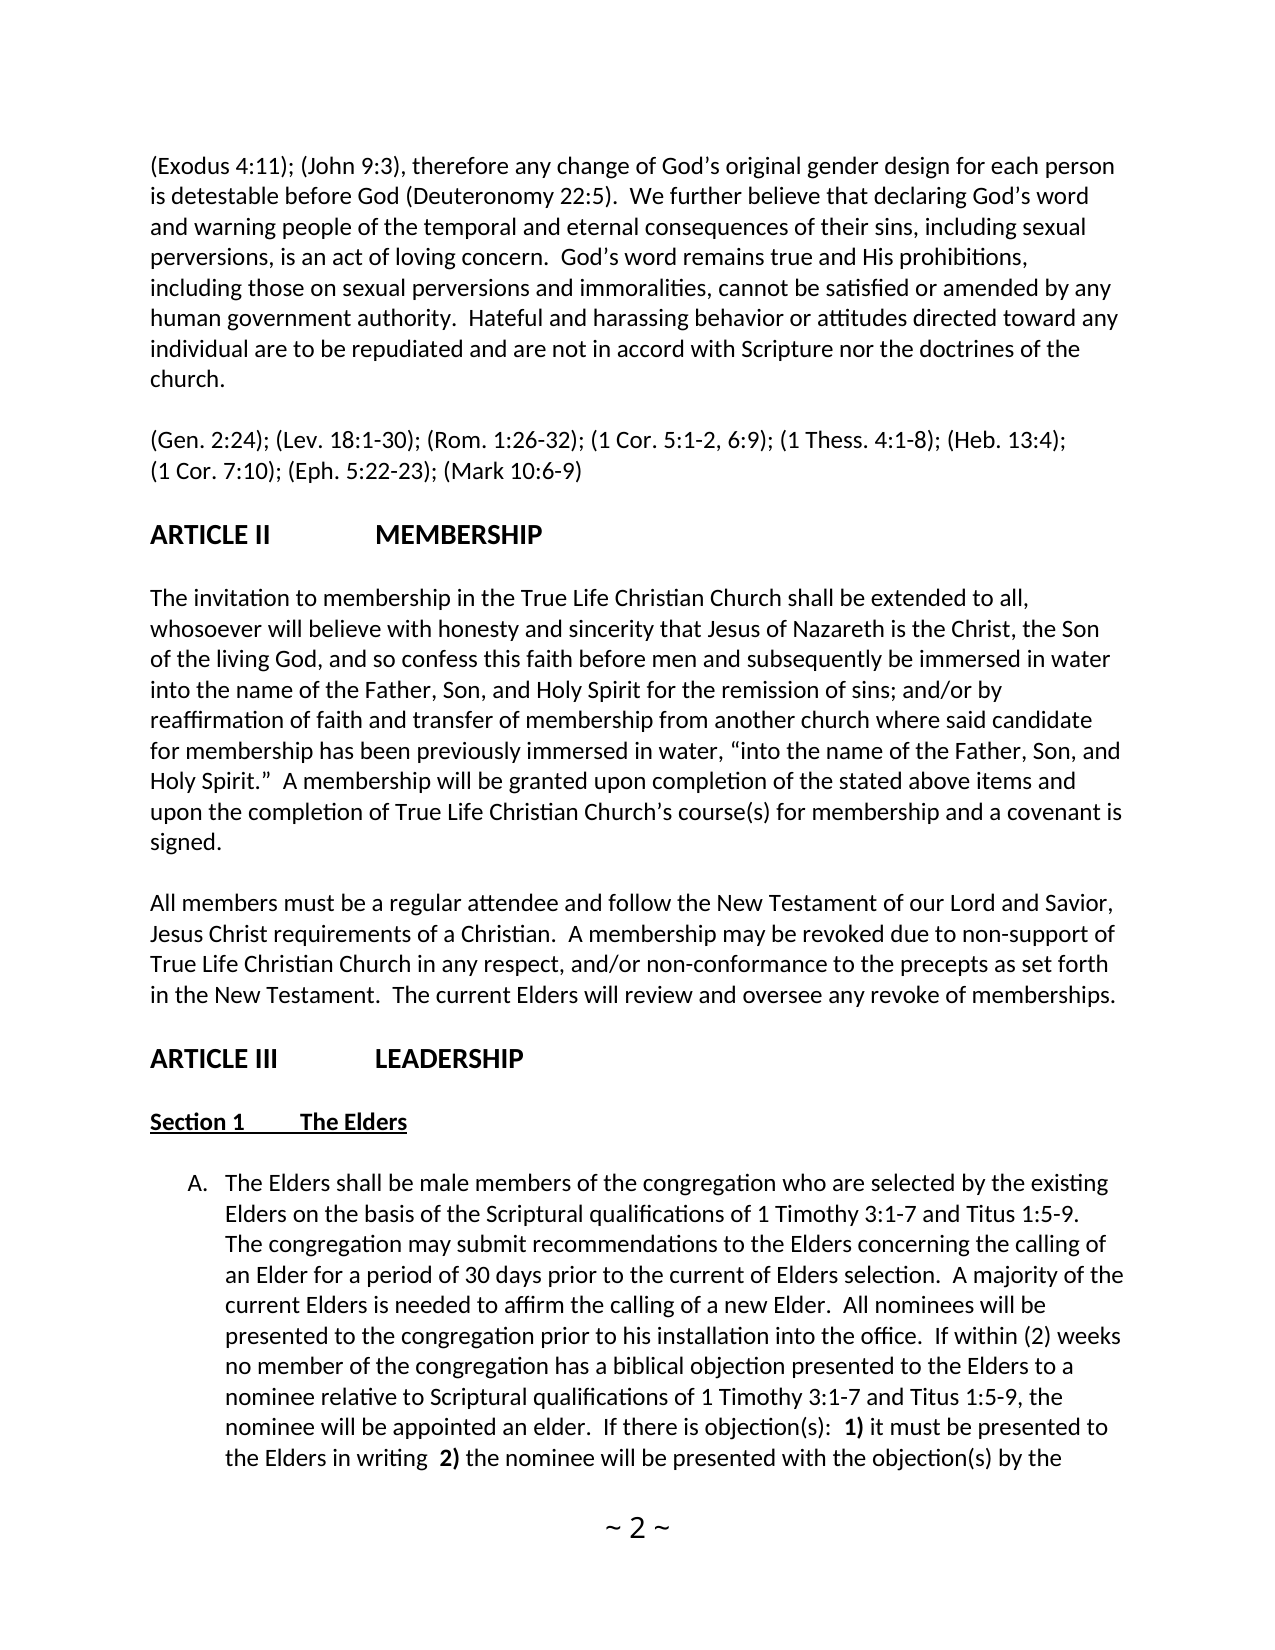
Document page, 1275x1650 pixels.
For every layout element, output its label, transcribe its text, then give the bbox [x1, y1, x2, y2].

text ARTICLE II MEMBERSHIP [150, 516, 1125, 552]
text (Gen. 2:24); (Lev. 18:1-30); (Rom. 1:26-32); (1 Cor. 5:1-2, 6:9); (1 Thess. 4:1-8); (Heb. 13:4); [150, 425, 1125, 455]
text ARTICLE III LEADERSHIP [150, 1040, 1125, 1076]
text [150, 150, 1125, 394]
text The invitation to membership in the True Life Christian Church shall be extended to all, whosoever will believe with honesty and sincerity that Jesus of Nazareth is the Christ, the Son of the living God, and so confess this faith before men and subsequently be immersed in water into the name of the Father, Son, and Holy Spirit for the remission of sins; and/or by reaffirmation of faith and transfer of membership from another church where said candidate for membership has been previously immersed in water, “into the name of the Father, Son, and Holy Spirit.” A membership will be granted upon completion of the stated above items and upon the completion of True Life Christian Church’s course(s) for membership and a covenant is signed. [150, 582, 1125, 857]
text (1 Cor. 7:10); (Eph. 5:22-23); (Mark 10:6-9) [150, 455, 1125, 486]
text All members must be a regular attendee and follow the New Testament of our Lord and Savior, Jesus Christ requirements of a Christian. A membership may be revoked due to non-support of True Life Christian Church in any respect, and/or non-conformance to the precepts as set forth in the New Testament. The current Elders will review and oversee any revoke of memberships. [150, 888, 1125, 1010]
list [187, 1167, 1125, 1473]
text Section 1 The Elders [150, 1106, 1125, 1137]
